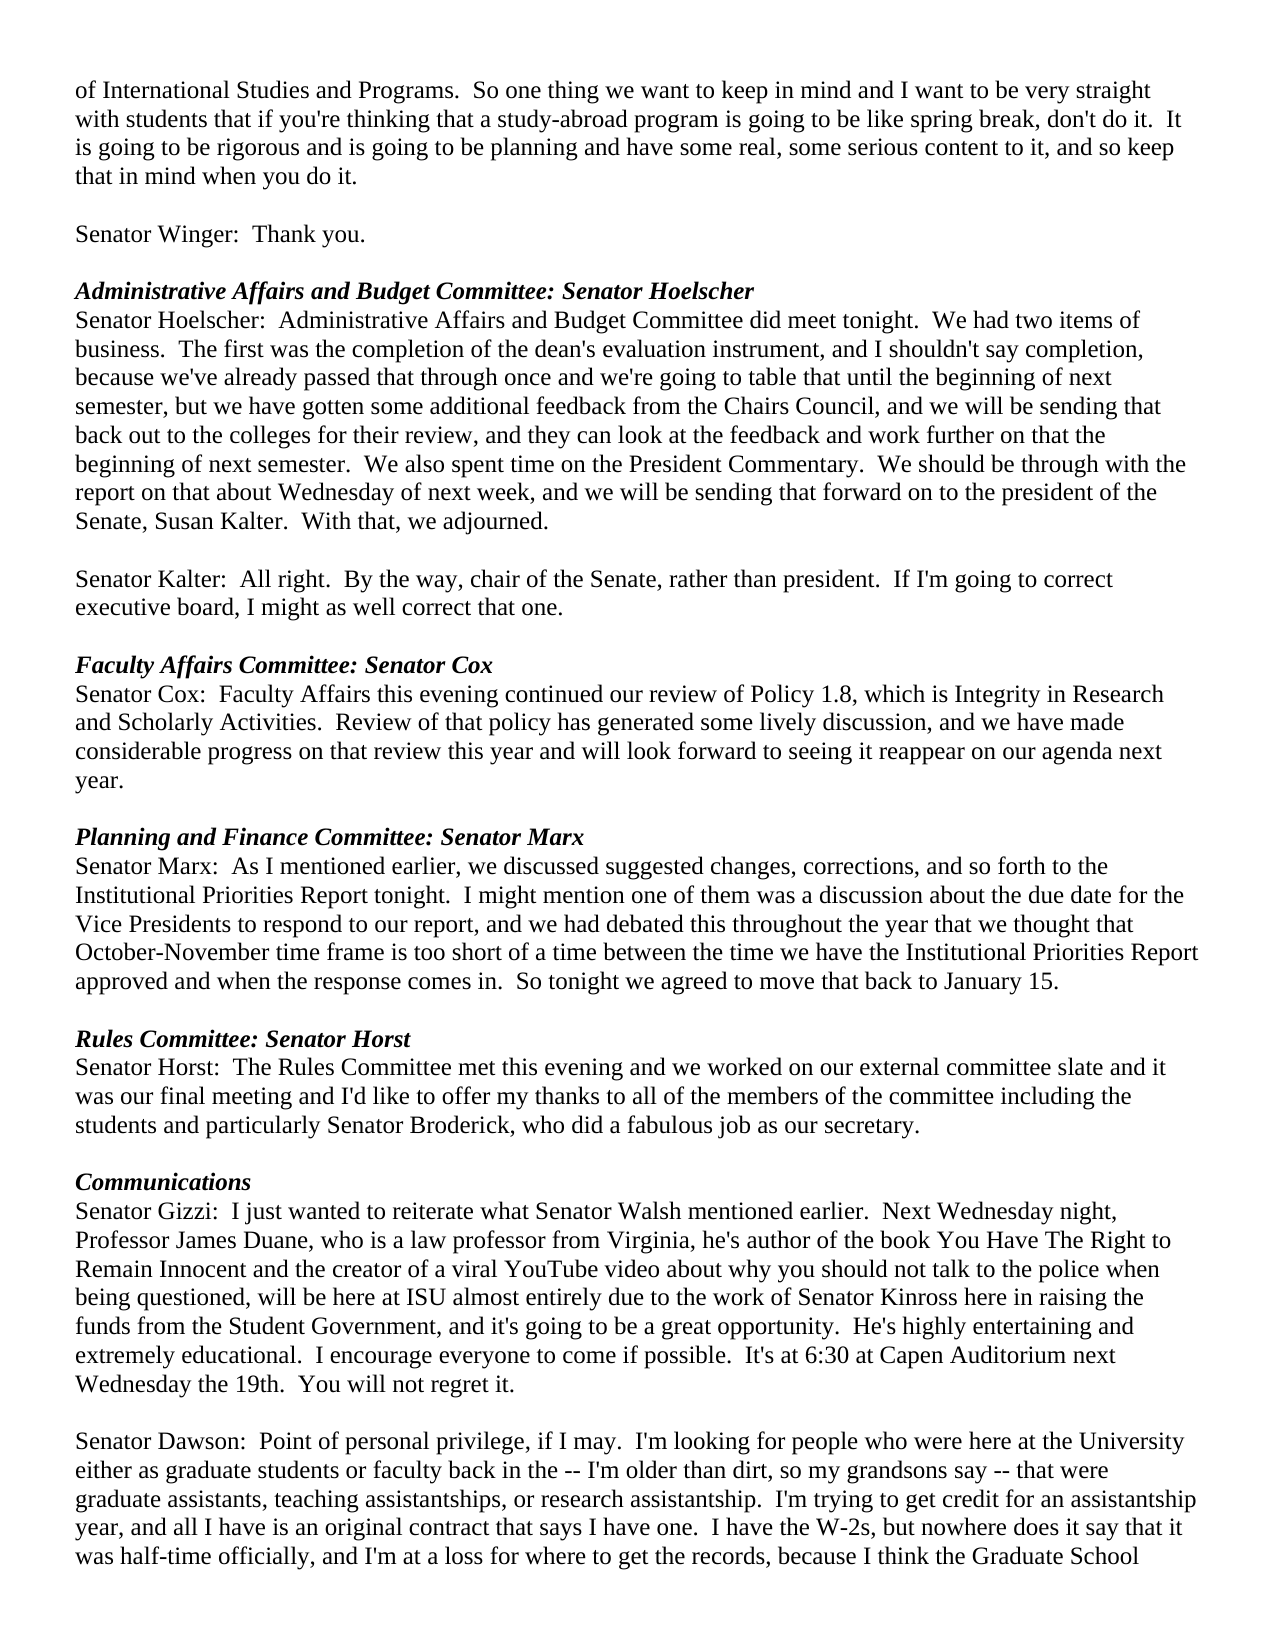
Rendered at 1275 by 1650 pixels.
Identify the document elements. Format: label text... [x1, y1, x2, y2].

text Senator Kalter: All right. By the way, chair of the Senate, rather than president. If I'm going to correct executive board, I might as well correct that one. [75, 564, 1200, 621]
text Rules Committee: Senator Horst [75, 1024, 1200, 1052]
text Senator Gizzi: I just wanted to reiterate what Senator Walsh mentioned earlier. Next Wednesday night, Professor James Duane, who is a law professor from Virginia, he's author of the book You Have The Right to Remain Innocent and the creator of a viral YouTube video about why you should not talk to the police when being questioned, will be here at ISU almost entirely due to the work of Senator Kinross here in raising the funds from the Student Government, and it's going to be a great opportunity. He's highly entertaining and extremely educational. I encourage everyone to come if possible. It's at 6:30 at Capen Auditorium next Wednesday the 19th. You will not regret it. [75, 1196, 1200, 1397]
text Administrative Affairs and Budget Committee: Senator Hoelscher [75, 276, 1200, 305]
text Senator Horst: The Rules Committee met this evening and we worked on our external committee slate and it was our final meeting and I'd like to offer my thanks to all of the members of the committee including the students and particularly Senator Broderick, who did a fabulous job as our secretary. [75, 1052, 1200, 1139]
text Senator Cox: Faculty Affairs this evening continued our review of Policy 1.8, which is Integrity in Research and Scholarly Activities. Review of that policy has generated some lively discussion, and we have made considerable progress on that review this year and will look forward to seeing it reappear on our agenda next year. [75, 679, 1200, 794]
text Senator Marx: As I mentioned earlier, we discussed suggested changes, corrections, and so forth to the Institutional Priorities Report tonight. I might mention one of them was a discussion about the due date for the Vice Presidents to respond to our report, and we had debated this throughout the year that we thought that October-November time frame is too short of a time between the time we have the Institutional Priorities Report approved and when the response comes in. So tonight we agreed to move that back to January 15. [75, 851, 1200, 995]
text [75, 75, 1200, 190]
text Senator Hoelscher: Administrative Affairs and Budget Committee did meet tonight. We had two items of business. The first was the completion of the dean's evaluation instrument, and I shouldn't say completion, because we've already passed that through once and we're going to table that until the beginning of next semester, but we have gotten some additional feedback from the Chairs Council, and we will be sending that back out to the colleges for their review, and they can look at the feedback and work further on that the beginning of next semester. We also spent time on the President Commentary. We should be through with the report on that about Wednesday of next week, and we will be sending that forward on to the president of the Senate, Susan Kalter. With that, we adjourned. [75, 305, 1200, 535]
text Planning and Finance Committee: Senator Marx [75, 822, 1200, 851]
text Communications [75, 1167, 1200, 1196]
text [75, 1426, 1200, 1570]
text Faculty Affairs Committee: Senator Cox [75, 650, 1200, 679]
text Senator Winger: Thank you. [75, 219, 1200, 247]
